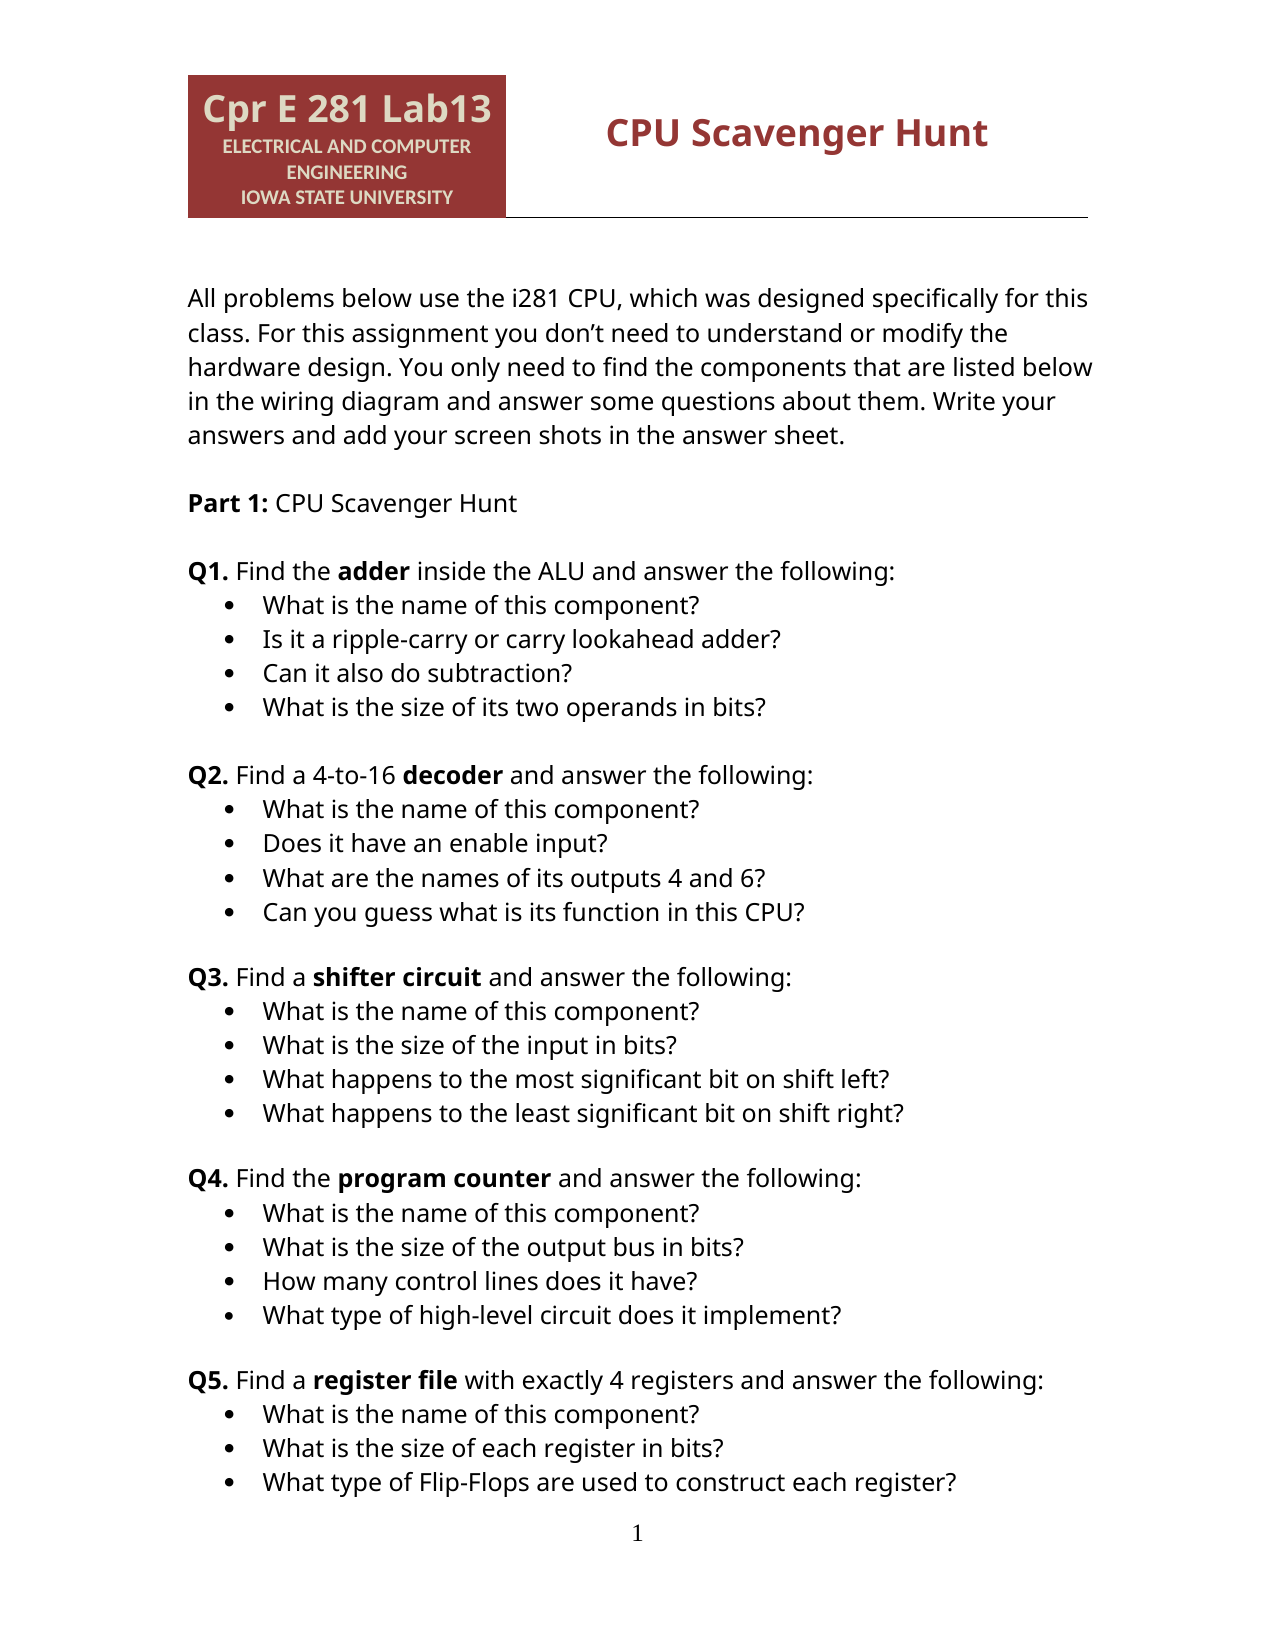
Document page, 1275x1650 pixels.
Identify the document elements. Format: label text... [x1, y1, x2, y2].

list What is the size of its two operands in bits? [225, 690, 1087, 724]
list What happens to the most significant bit on shift left? [225, 1062, 1087, 1096]
list What is the size of the output bus in bits? [225, 1229, 1087, 1263]
list What is the size of each register in bits? [225, 1431, 1087, 1465]
text Q1. Find the adder inside the ALU and answer the following: [187, 554, 1087, 588]
list Can you guess what is its function in this CPU? [225, 894, 1087, 928]
list Can it also do subtraction? [225, 656, 1087, 690]
list Does it have an enable input? [225, 826, 1087, 860]
list What are the names of its outputs 4 and 6? [225, 860, 1087, 894]
text Q2. Find a 4-to-16 decoder and answer the following: [187, 758, 1087, 792]
text Q4. Find the program counter and answer the following: [187, 1161, 1087, 1195]
list What is the size of the input in bits? [225, 1028, 1087, 1062]
list What is the name of this component? [225, 994, 1087, 1028]
list What happens to the least significant bit on shift right? [225, 1096, 1087, 1130]
list What type of Flip-Flops are used to construct each register? [225, 1465, 1087, 1499]
list Part 1: CPU Scavenger Hunt [187, 486, 1106, 519]
text Q5. Find a register file with exactly 4 registers and answer the following: [187, 1363, 1087, 1397]
text Q3. Find a shifter circuit and answer the following: [187, 959, 1087, 994]
list What is the name of this component? [225, 1195, 1087, 1229]
list What type of high-level circuit does it implement? [225, 1297, 1087, 1331]
list How many control lines does it have? [225, 1263, 1087, 1297]
list What is the name of this component? [225, 588, 1087, 622]
list What is the name of this component? [225, 1397, 1087, 1431]
list What is the name of this component? [225, 792, 1087, 826]
list Is it a ripple-carry or carry lookahead adder? [225, 622, 1087, 656]
text All problems below use the i281 CPU, which was designed specifically for this class. For this assignment you don’t need to understand or modify the hardware design. You only need to find the components that are listed below in the wiring diagram and answer some questions about them. Write your answers and add your screen shots in the answer sheet. [187, 281, 1097, 451]
